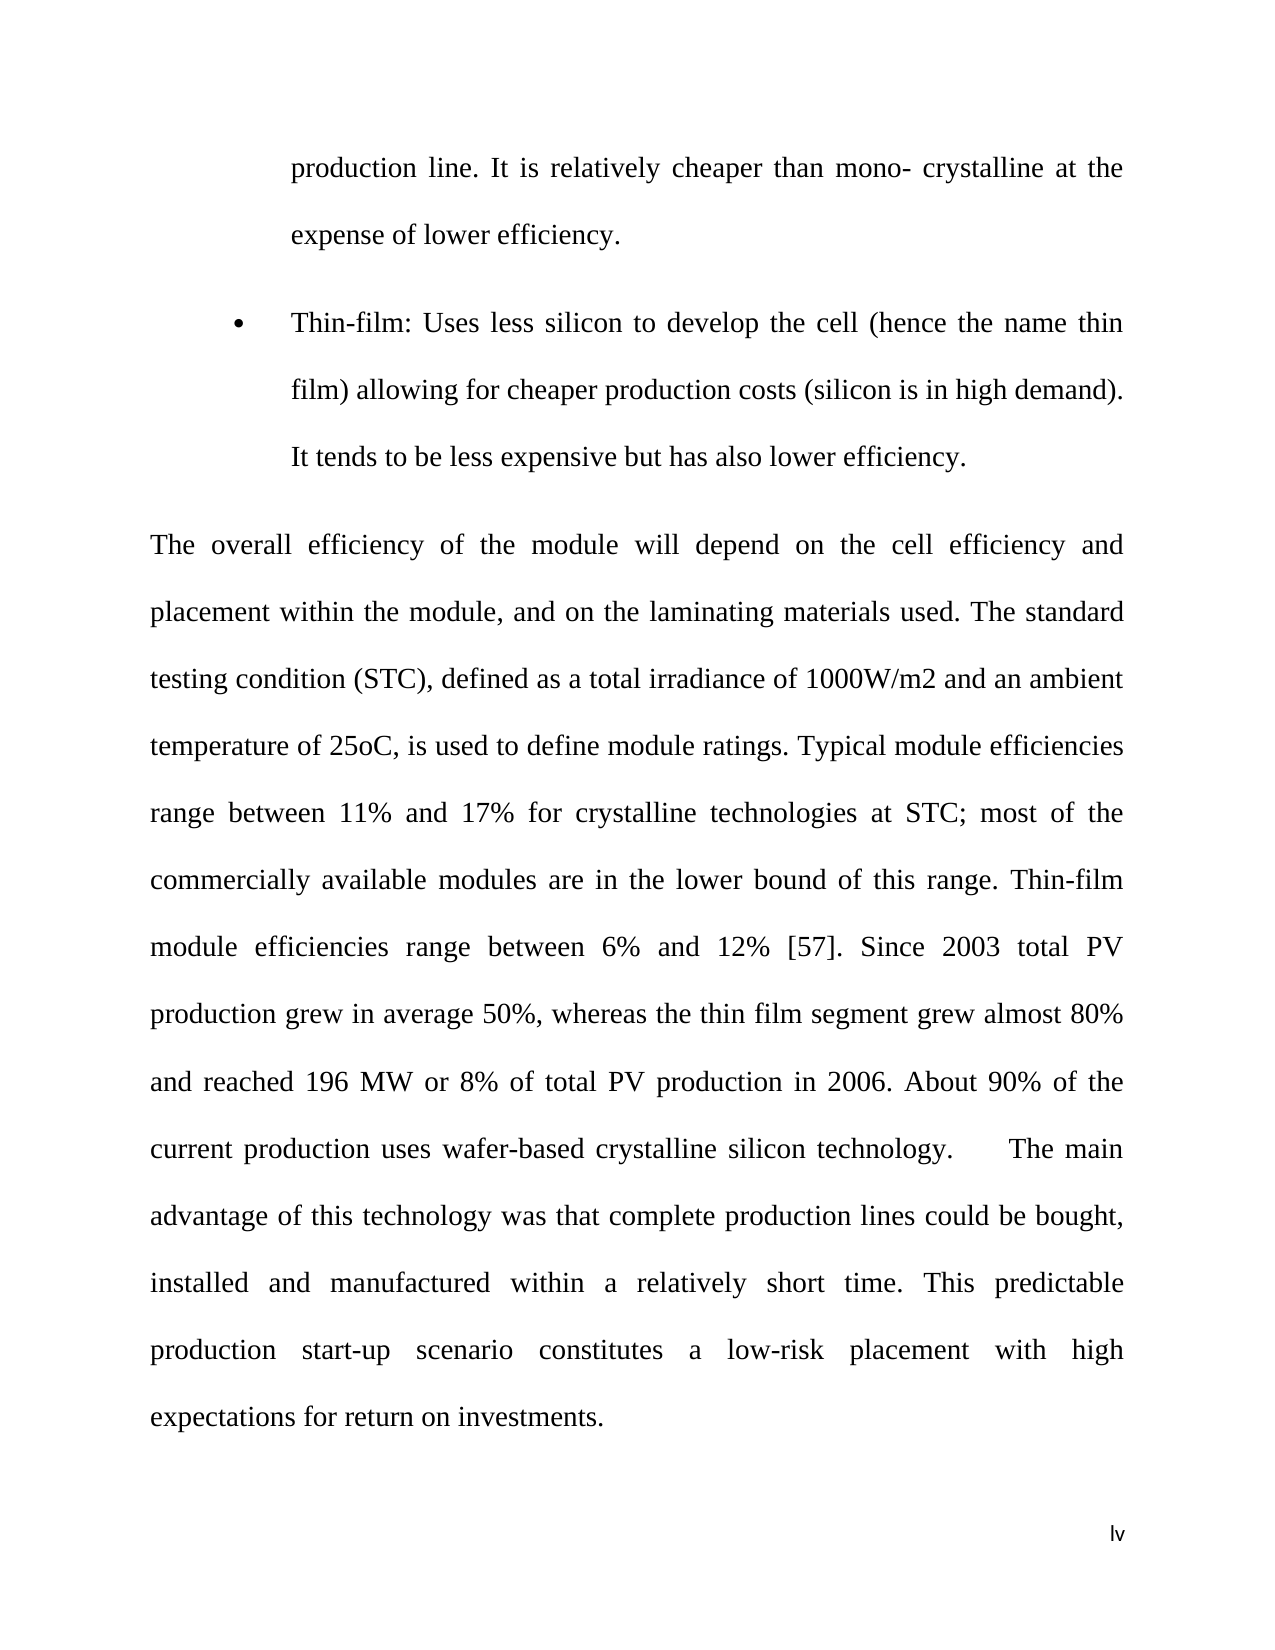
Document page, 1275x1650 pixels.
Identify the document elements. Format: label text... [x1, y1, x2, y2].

text The overall efficiency of the module will depend on the cell efficiency and placement within the module, and on the laminating materials used. The standard testing condition (STC), defined as a total irradiance of 1000W/m2 and an ambient temperature of 25oC, is used to define module ratings. Typical module efficiencies range between 11% and 17% for crystalline technologies at STC; most of the commercially available modules are in the lower bound of this range. Thin-film module efficiencies range between 6% and 12% [57]. Since 2003 total PV production grew in average 50%, whereas the thin film segment grew almost 80% and reached 196 MW or 8% of total PV production in 2006. About 90% of the current production uses wafer-based crystalline silicon technology. The main advantage of this technology was that complete production lines could be bought, installed and manufactured within a relatively short time. This predictable production start-up scenario constitutes a low-risk placement with high expectations for return on investments. [150, 527, 1125, 1433]
list Thin-film: Uses less silicon to develop the cell (hence the name thin film) allowing for cheaper production costs (silicon is in high demand). It tends to be less expensive but has also lower efficiency. [234, 305, 1125, 473]
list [234, 150, 1125, 251]
